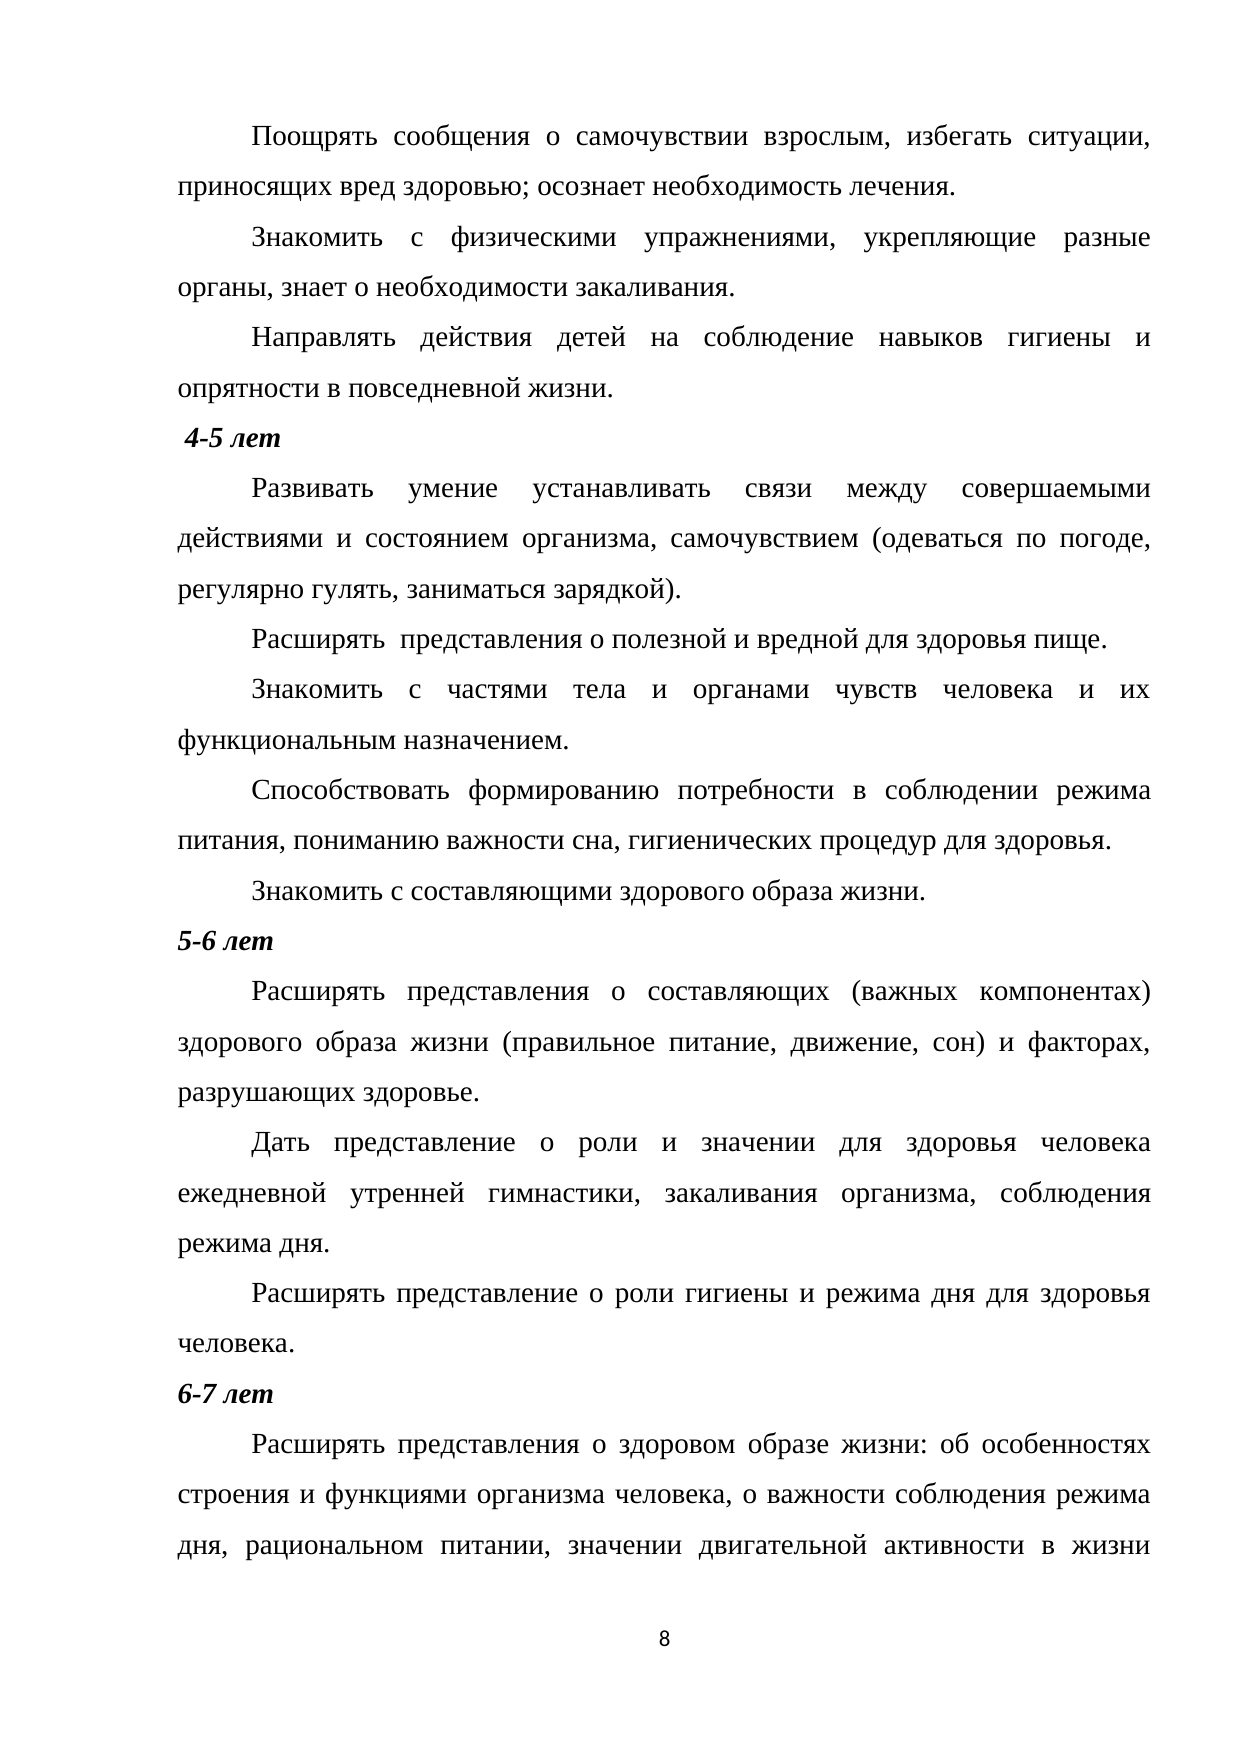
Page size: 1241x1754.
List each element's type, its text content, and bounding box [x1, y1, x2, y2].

text Расширять представление о роли гигиены и режима дня для здоровья человека. [177, 1275, 1152, 1359]
text Способствовать формированию потребности в соблюдении режима питания, пониманию важности сна, гигиенических процедур для здоровья. [177, 772, 1152, 856]
text 6-7 лет [177, 1376, 1152, 1409]
text Развивать умение устанавливать связи между совершаемыми действиями и состоянием организма, самочувствием (одеваться по погоде, регулярно гулять, заниматься зарядкой). [177, 470, 1152, 604]
text Расширять представления о составляющих (важных компонентах) здорового образа жизни (правильное питание, движение, сон) и факторах, разрушающих здоровье. [177, 973, 1152, 1108]
text Знакомить с составляющими здорового образа жизни. [177, 873, 1152, 906]
text Знакомить с частями тела и органами чувств человека и их функциональным назначением. [177, 672, 1152, 755]
text Расширять представления о полезной и вредной для здоровья пище. [177, 621, 1152, 655]
text 5-6 лет [177, 923, 1152, 957]
text Знакомить с физическими упражнениями, укрепляющие разные органы, знает о необходимости закаливания. [177, 219, 1152, 303]
text Поощрять сообщения о самочувствии взрослым, избегать ситуации, приносящих вред здоровью; осознает необходимость лечения. [177, 118, 1152, 202]
text Дать представление о роли и значении для здоровья человека ежедневной утренней гимнастики, закаливания организма, соблюдения режима дня. [177, 1124, 1152, 1258]
text Направлять действия детей на соблюдение навыков гигиены и опрятности в повседневной жизни. [177, 319, 1152, 403]
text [177, 1426, 1152, 1560]
text 4-5 лет [177, 420, 1152, 453]
